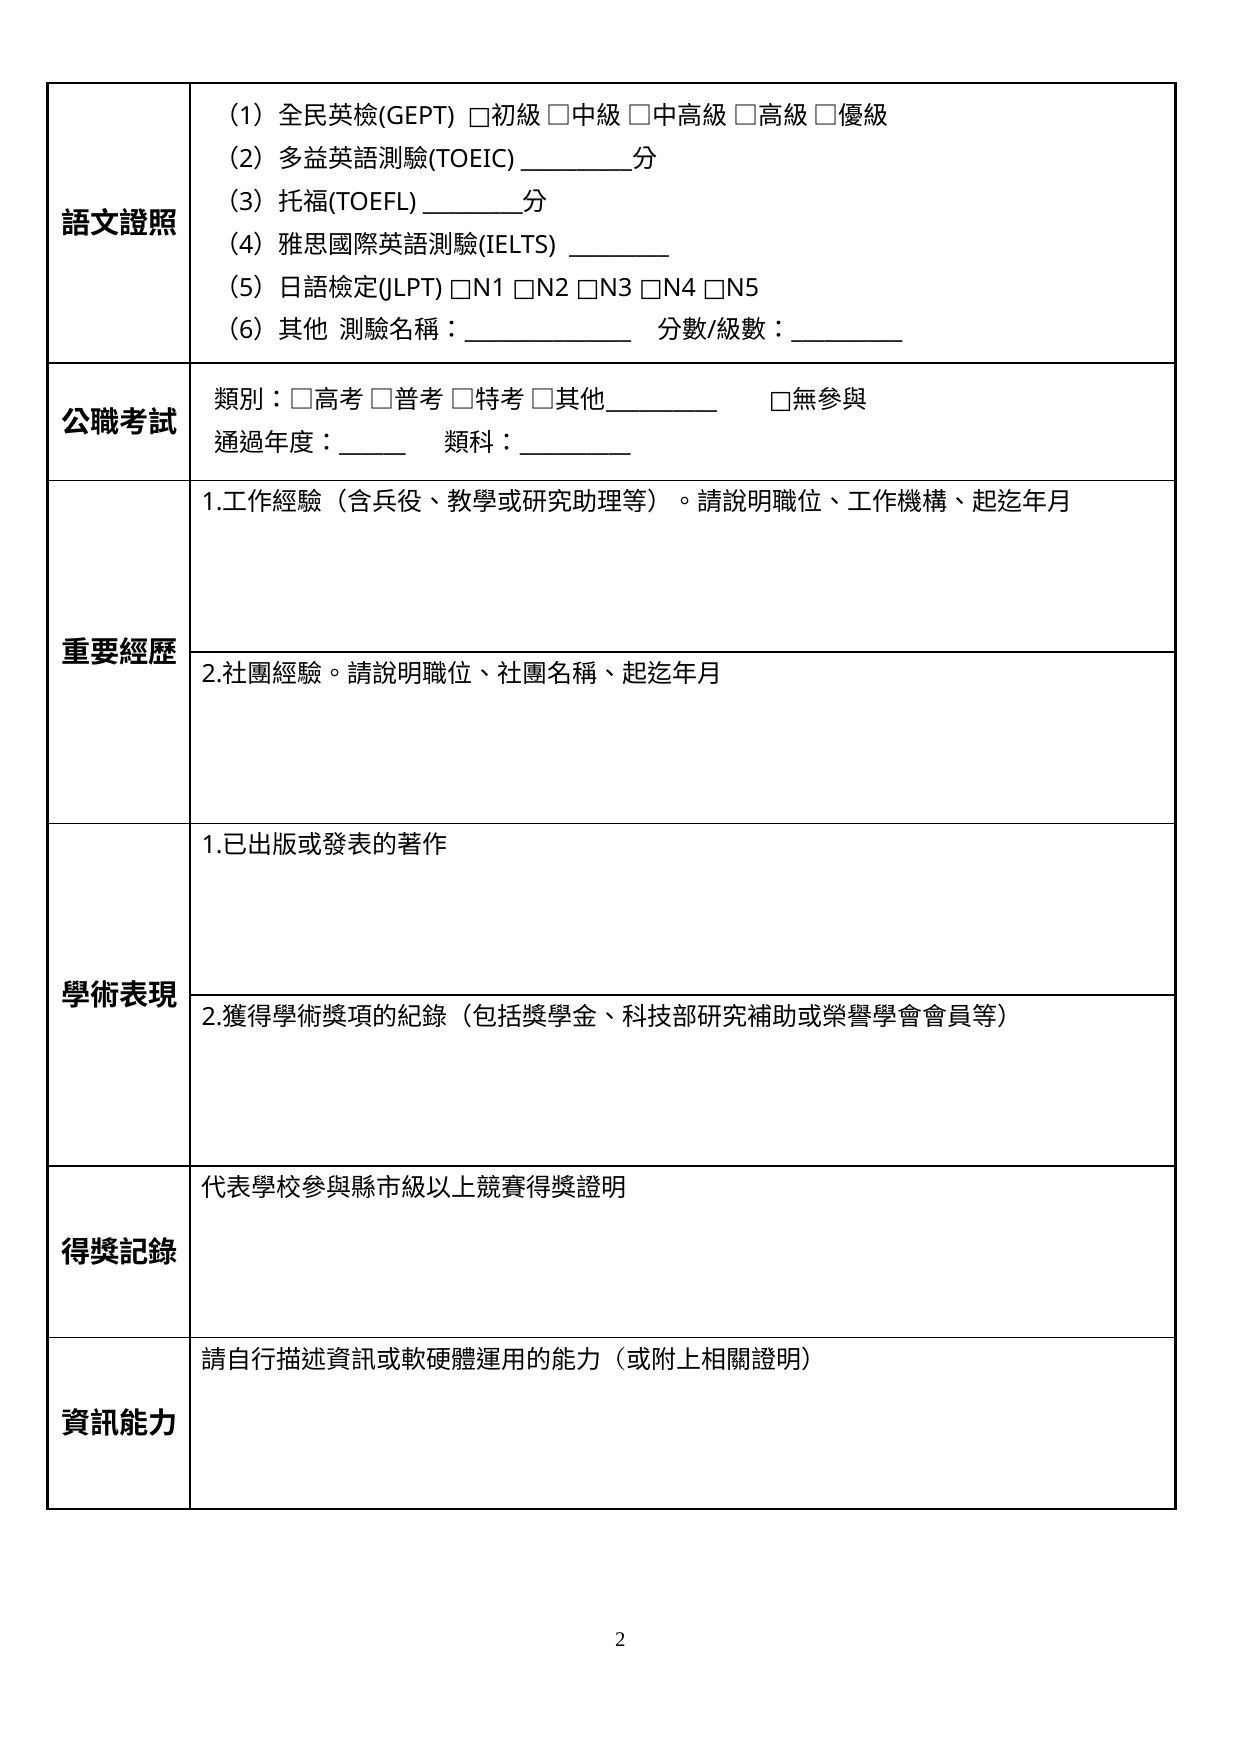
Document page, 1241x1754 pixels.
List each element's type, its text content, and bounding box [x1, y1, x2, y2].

table_cell 代表學校參與縣市級以上競賽得獎證明 [191, 1167, 1174, 1337]
table_cell 請自行描述資訊或軟硬體運用的能力（或附上相關證明） [191, 1338, 1174, 1508]
table_cell 2.獲得學術獎項的紀錄（包括獎學金、科技部研究補助或榮譽學會會員等） [191, 996, 1174, 1165]
table_cell 2.社團經驗。請說明職位、社團名稱、起迄年月 [191, 653, 1174, 822]
table_cell 1.已出版或發表的著作 [191, 824, 1174, 994]
table_cell 資訊能力 [49, 1338, 189, 1508]
table_cell 公職考試 [49, 364, 189, 479]
table_cell 類別：□高考 □普考 □特考 □其他__________ □無參與 通過年度：______ 類科：__________ [191, 364, 1174, 479]
table_cell 重要經歷 [49, 481, 189, 822]
table_cell 得獎記錄 [49, 1167, 189, 1337]
table_cell 學術表現 [49, 824, 189, 1165]
table_cell （1）全民英檢(GEPT) □初級 □中級 □中高級 □高級 □優級 （2）多益英語測驗(TOEIC) __________分 （3）托福(TOEFL) _________分 （4）雅思國際英語測驗(IELTS) _________ （5）日語檢定(JLPT) □N1 □N2 □N3 □N4 □N5 （6）其他 測驗名稱：_______________ 分數/級數：__________ [191, 84, 1174, 362]
table_cell 1.工作經驗（含兵役、教學或研究助理等）。請說明職位、工作機構、起迄年月 [191, 481, 1174, 651]
table_cell 語文證照 [49, 84, 189, 362]
